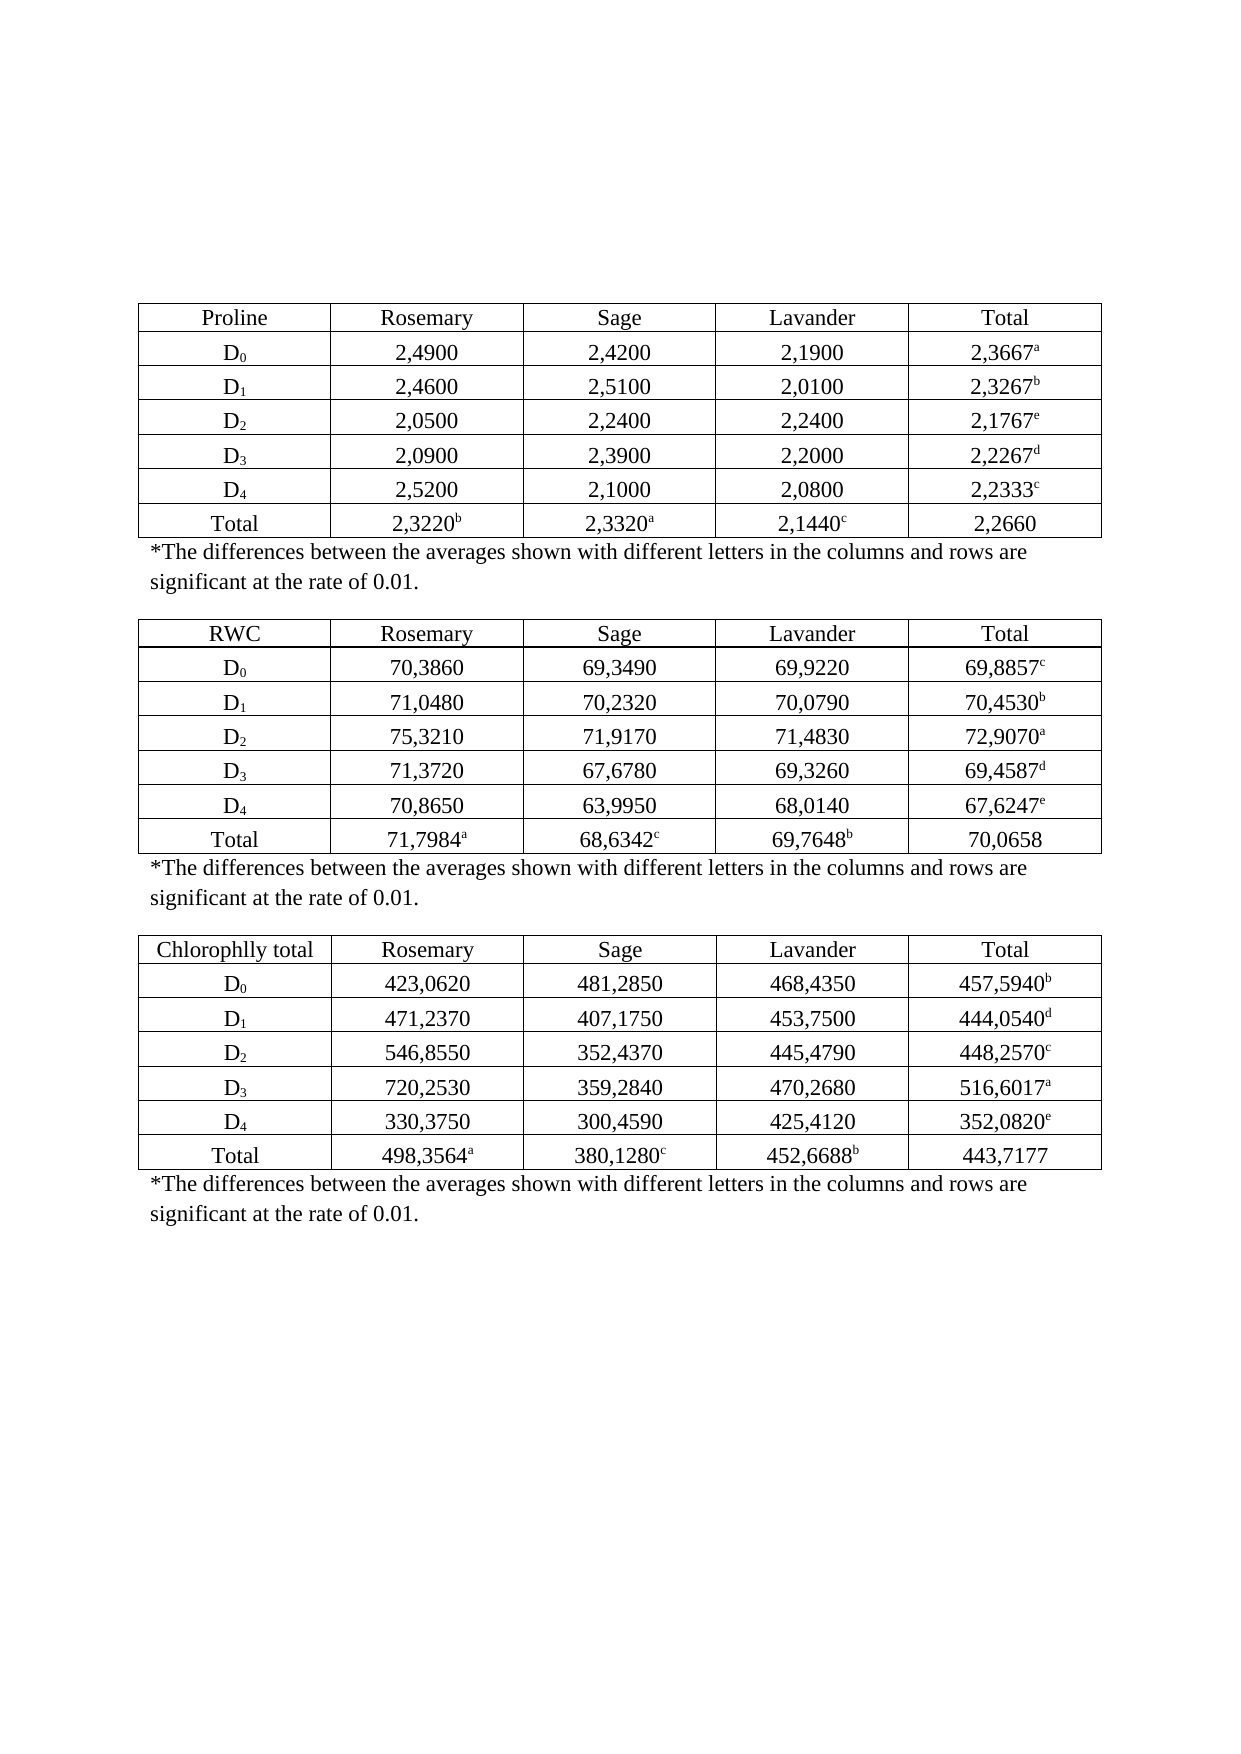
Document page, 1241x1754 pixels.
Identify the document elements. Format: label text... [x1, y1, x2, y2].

table_cell 2,3667a [909, 332, 1101, 365]
table_cell 71,4830 [716, 716, 908, 749]
table_cell 352,4370 [524, 1032, 716, 1066]
text *The differences between the averages shown with different letters in the columns and rows are significant at the rate of 0.01. [150, 538, 1090, 594]
table_cell 516,6017a [909, 1067, 1101, 1100]
table_cell 69,9220 [716, 648, 908, 681]
table_cell 546,8550 [332, 1032, 523, 1066]
table_cell D3 [139, 435, 330, 468]
table_cell 453,7500 [717, 998, 908, 1031]
table_cell D3 [139, 751, 330, 784]
table_cell 69,3490 [524, 648, 715, 681]
table_header Proline [139, 304, 330, 331]
table_cell 75,3210 [331, 716, 523, 749]
table_cell Total [139, 819, 330, 853]
table_cell 452,6688b [717, 1135, 908, 1169]
table_header Lavander [716, 620, 908, 646]
table_cell D2 [139, 716, 330, 749]
table_cell 68,6342c [524, 819, 715, 853]
table_cell D1 [139, 366, 330, 399]
table_cell D0 [139, 332, 330, 365]
table_cell 68,0140 [716, 785, 908, 818]
table_cell 70,2320 [524, 682, 715, 715]
table_cell 70,0790 [716, 682, 908, 715]
table_cell 71,0480 [331, 682, 523, 715]
table_cell 67,6780 [524, 751, 715, 784]
table_cell 70,8650 [331, 785, 523, 818]
table_cell 380,1280c [524, 1135, 716, 1169]
table_cell 2,1900 [716, 332, 908, 365]
table_cell 2,3220b [331, 504, 523, 537]
table_cell 70,0658 [909, 819, 1101, 853]
table_cell 470,2680 [717, 1067, 908, 1100]
table_header Sage [524, 304, 715, 331]
table_cell 300,4590 [524, 1101, 716, 1134]
table_cell 423,0620 [332, 964, 523, 997]
table_cell 330,3750 [332, 1101, 523, 1134]
table_header Total [909, 936, 1101, 962]
table_cell 2,4600 [331, 366, 523, 399]
table_cell 720,2530 [332, 1067, 523, 1100]
table_cell 2,0100 [716, 366, 908, 399]
table_cell 471,2370 [332, 998, 523, 1031]
table_cell 2,2400 [716, 400, 908, 434]
table_cell 2,1767e [909, 400, 1101, 434]
table_cell 444,0540d [909, 998, 1101, 1031]
table_cell D2 [139, 400, 330, 434]
table_cell 70,4530b [909, 682, 1101, 715]
table_cell 2,2000 [716, 435, 908, 468]
table_cell 67,6247e [909, 785, 1101, 818]
table_cell 445,4790 [717, 1032, 908, 1066]
table_cell 2,3900 [524, 435, 715, 468]
table_cell 457,5940b [909, 964, 1101, 997]
table_cell 2,2400 [524, 400, 715, 434]
text *The differences between the averages shown with different letters in the columns and rows are significant at the rate of 0.01. [150, 1170, 1090, 1226]
table_cell Total [139, 1135, 331, 1169]
table_header Rosemary [331, 620, 523, 646]
table_header Sage [524, 620, 715, 646]
table_cell D0 [139, 964, 331, 997]
text *The differences between the averages shown with different letters in the columns and rows are significant at the rate of 0.01. [150, 854, 1090, 910]
table_cell 2,0900 [331, 435, 523, 468]
table_cell 2,2660 [909, 504, 1101, 537]
table_header RWC [139, 620, 330, 646]
table_cell 69,4587d [909, 751, 1101, 784]
table_cell 69,8857c [909, 648, 1101, 681]
table_cell 2,0500 [331, 400, 523, 434]
table_header Lavander [717, 936, 908, 962]
table_cell 2,5200 [331, 469, 523, 502]
table_header Sage [524, 936, 716, 962]
table_cell 481,2850 [524, 964, 716, 997]
table_cell 2,1000 [524, 469, 715, 502]
table_cell 498,3564a [332, 1135, 523, 1169]
table_cell D2 [139, 1032, 331, 1066]
table_cell D0 [139, 648, 330, 681]
table_header Rosemary [332, 936, 523, 962]
table_header Chlorophlly total [139, 936, 331, 962]
table_cell 71,7984a [331, 819, 523, 853]
table_cell 443,7177 [909, 1135, 1101, 1169]
table_cell 2,0800 [716, 469, 908, 502]
table_cell 407,1750 [524, 998, 716, 1031]
table_header Total [909, 620, 1101, 646]
table_cell D4 [139, 469, 330, 502]
table_header Rosemary [331, 304, 523, 331]
table_cell 359,2840 [524, 1067, 716, 1100]
table_cell Total [139, 504, 330, 537]
table_cell 2,4200 [524, 332, 715, 365]
table_cell 2,4900 [331, 332, 523, 365]
table_cell D4 [139, 785, 330, 818]
table_cell 2,3267b [909, 366, 1101, 399]
table_cell 71,9170 [524, 716, 715, 749]
table_cell 448,2570c [909, 1032, 1101, 1066]
table_cell D1 [139, 682, 330, 715]
table_cell 2,2333c [909, 469, 1101, 502]
table_cell 70,3860 [331, 648, 523, 681]
table_cell 2,2267d [909, 435, 1101, 468]
table_cell 468,4350 [717, 964, 908, 997]
table_cell 72,9070a [909, 716, 1101, 749]
table_cell D4 [139, 1101, 331, 1134]
table_cell 425,4120 [717, 1101, 908, 1134]
table_header Total [909, 304, 1101, 331]
table_cell 2,3320a [524, 504, 715, 537]
table_cell D3 [139, 1067, 331, 1100]
table_header Lavander [716, 304, 908, 331]
table_cell D1 [139, 998, 331, 1031]
table_cell 352,0820e [909, 1101, 1101, 1134]
table_cell 71,3720 [331, 751, 523, 784]
table_cell 2,1440c [716, 504, 908, 537]
table_cell 69,7648b [716, 819, 908, 853]
table_cell 2,5100 [524, 366, 715, 399]
table_cell 63,9950 [524, 785, 715, 818]
table_cell 69,3260 [716, 751, 908, 784]
